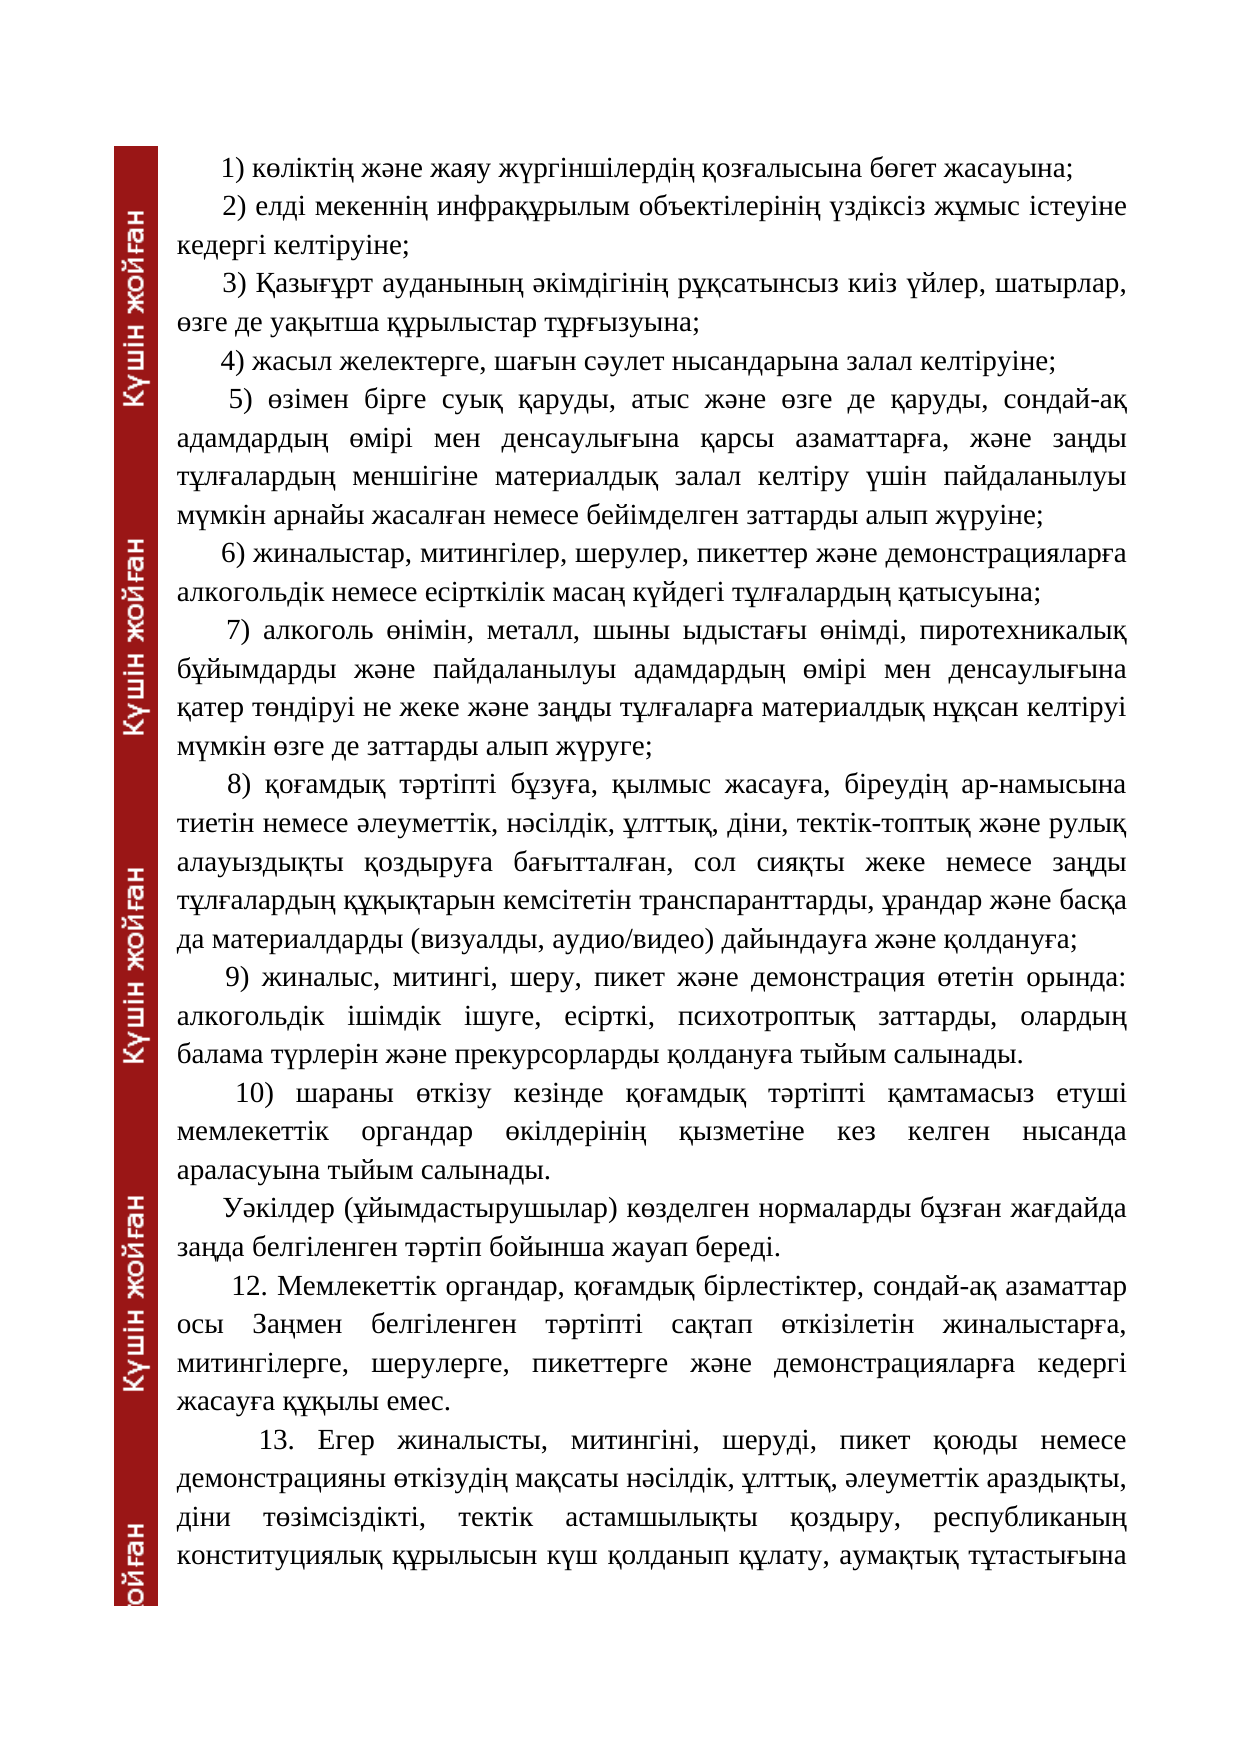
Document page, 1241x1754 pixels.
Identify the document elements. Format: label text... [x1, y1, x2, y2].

picture [114, 954, 158, 959]
picture [114, 146, 158, 150]
picture [114, 762, 158, 767]
text 8) қоғамдық тәртіпті бұзуға, қылмыс жасауға, біреудің ар-намысына тиетін немесе әлеуметтік, нәсілдік, ұлттық, діни, тектiк-топтық және рулық алауыздықты қоздыруға бағытталған, сол сияқты жеке немесе заңды тұлғалардың құқықтарын кемсітетін транспаранттарды, ұрандар және басқа да материалдарды (визуалды, аудио/видео) дайындауға және қолдануға; [112, 767, 1128, 954]
picture [114, 338, 158, 343]
picture [114, 1571, 158, 1606]
picture [114, 530, 158, 535]
picture [114, 183, 158, 188]
text 3) Қазығұрт ауданының әкімдігінің рұқсатынсыз киiз үйлер, шатырлар, өзге де уақытша құрылыстар тұрғызуына; [112, 266, 1128, 338]
text 12. Мемлекеттiк органдар, қоғамдық бiрлестiктер, сондай-ақ азаматтар осы Заңмен белгiленген тәртiптi сақтап өткiзiлетiн жиналыстарға, митингiлерге, шерулерге, пикеттерге және демонстрацияларға кедергi жасауға құқылы емес. [112, 1268, 1128, 1417]
text 7) алкоголь өнімін, металл, шыны ыдыстағы өнімді, пиротехникалық бұйымдарды және пайдаланылуы адамдардың өмірі мен денсаулығына қатер төндіруі не жеке және заңды тұлғаларға материалдық нұқсан келтіруі мүмкін өзге де заттарды алып жүруге; [112, 612, 1128, 762]
picture [114, 261, 158, 266]
text 10) шараны өткiзу кезiнде қоғамдық тәртiптi қамтамасыз етушi мемлекеттiк органдар өкiлдерiнiң қызметiне кез келген нысанда араласуына тыйым салынады. [112, 1075, 1128, 1186]
text Уәкiлдер (ұйымдастырушылар) көзделген нормаларды бұзған жағдайда заңда белгiленген тәртiп бойынша жауап бередi. [112, 1191, 1128, 1263]
text 1) көлiктiң және жаяу жүргiншiлердiң қозғалысына бөгет жасауына; [112, 150, 1128, 183]
text 6) жиналыстар, митингілер, шерулер, пикеттер және демонстрацияларға алкогольдік немесе есірткілік масаң күйдегі тұлғалардың қатысуына; [112, 535, 1128, 607]
picture [114, 1417, 158, 1422]
picture [114, 1070, 158, 1075]
picture [114, 376, 158, 381]
text 4) жасыл желектерге, шағын сәулет нысандарына залал келтiруiне; [112, 343, 1128, 376]
text 5) өзiмен бiрге суық қаруды, атыс және өзге де қаруды, сондай-ақ адамдардың өмiрi мен денсаулығына қарсы азаматтарға, және заңды тұлғалардың меншiгiне материалдық залал келтiру үшiн пайдаланылуы мүмкiн арнайы жасалған немесе бейiмделген заттарды алып жүруiне; [112, 381, 1128, 530]
picture [114, 1186, 158, 1191]
picture [114, 1263, 158, 1268]
picture [114, 607, 158, 612]
text 2) елдi мекеннiң инфрақұрылым объектiлерiнiң үздiксiз жұмыс iстеуiне кедергi келтiруiне; [112, 188, 1128, 261]
text 9) жиналыс, митингі, шеру, пикет және демонстрация өтетін орында: алкогольдік ішімдік ішуге, есірткі, психотроптық заттарды, олардың балама түрлерін және прекурсорларды қолдануға тыйым салынады. [112, 959, 1128, 1070]
